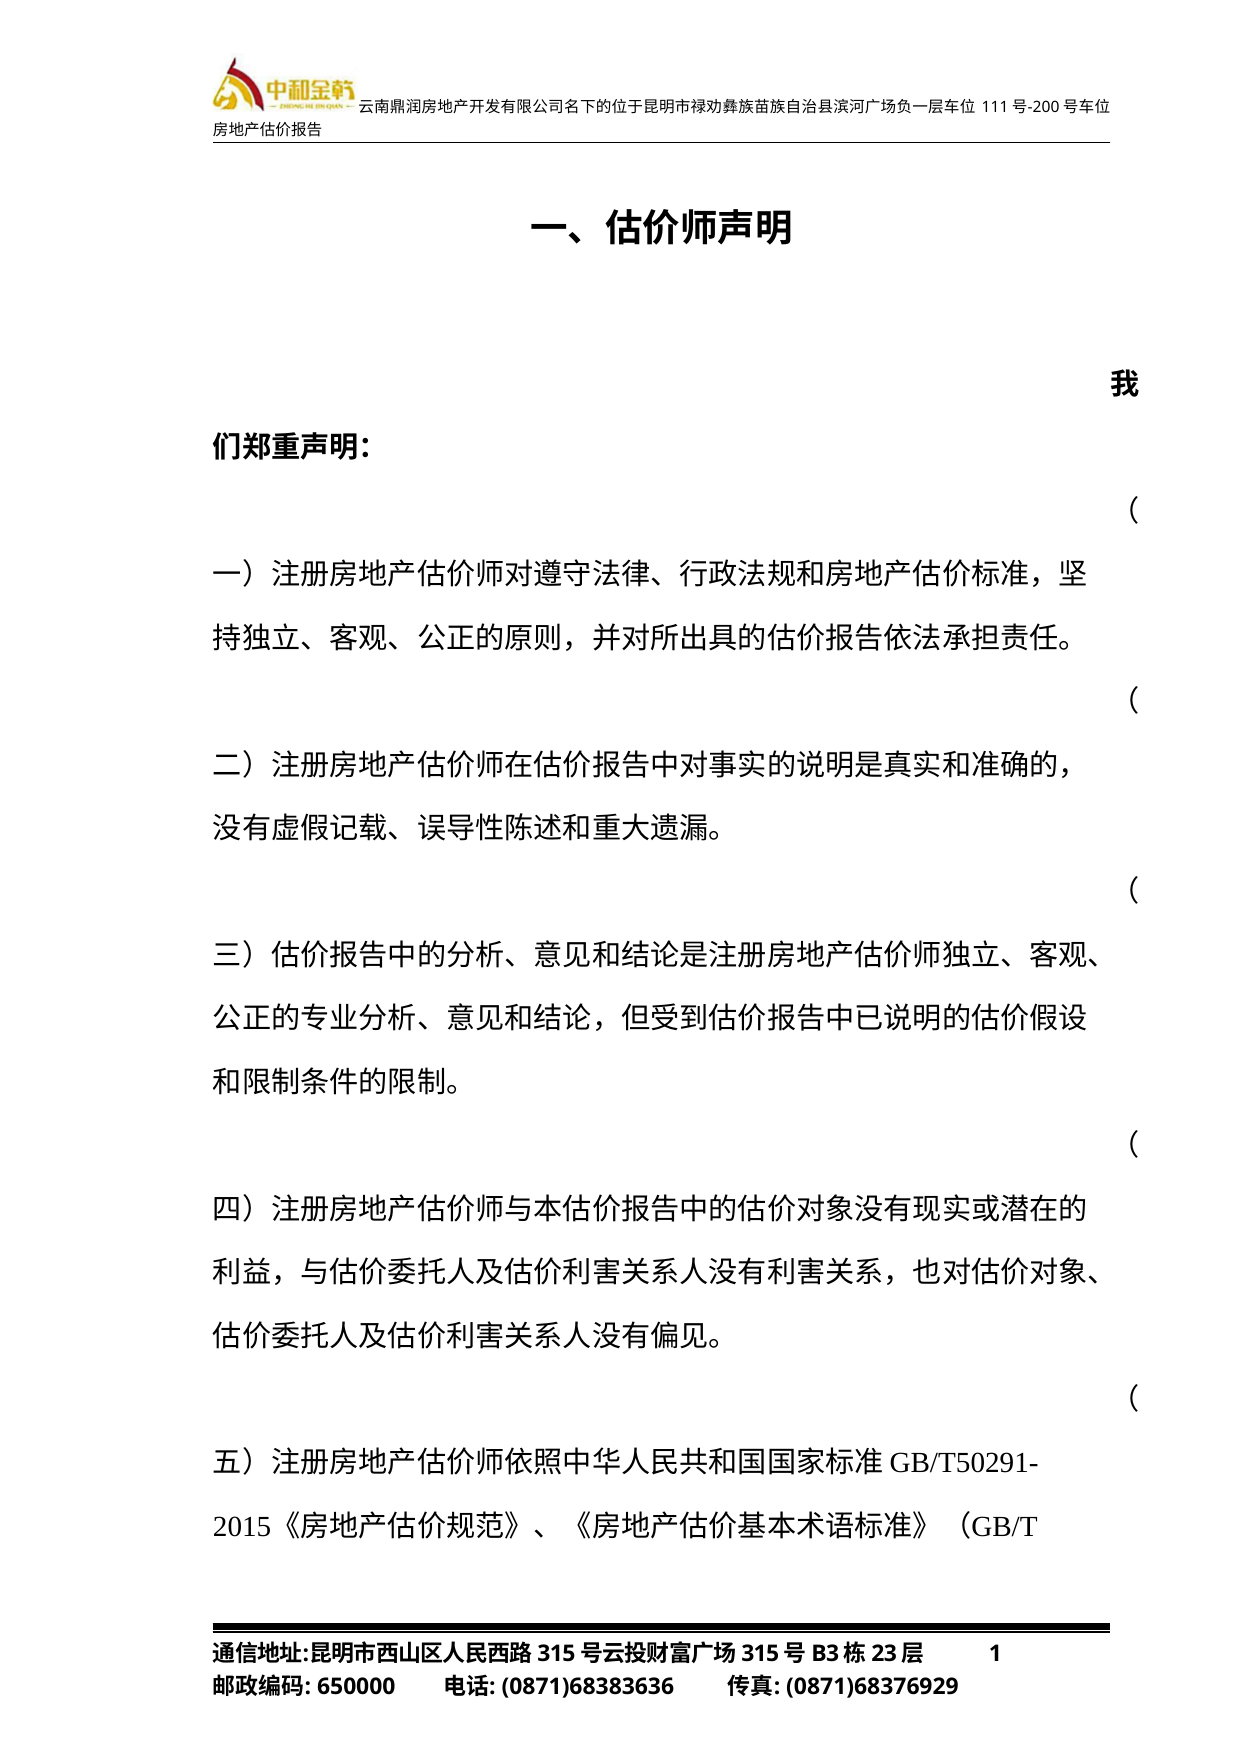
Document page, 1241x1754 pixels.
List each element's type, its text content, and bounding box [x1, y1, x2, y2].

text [213, 1376, 1110, 1545]
text （一）注册房地产估价师对遵守法律、行政法规和房地产估价标准，坚持独立、客观、公正的原则，并对所出具的估价报告依法承担责任。 [213, 487, 1110, 657]
text （四）注册房地产估价师与本估价报告中的估价对象没有现实或潜在的利益，与估价委托人及估价利害关系人没有利害关系，也对估价对象、估价委托人及估价利害关系人没有偏见。 [213, 1122, 1110, 1354]
subtitle 一、估价师声明 [213, 198, 1110, 252]
text （二）注册房地产估价师在估价报告中对事实的说明是真实和准确的，没有虚假记载、误导性陈述和重大遗漏。 [213, 678, 1110, 847]
text （三）估价报告中的分析、意见和结论是注册房地产估价师独立、客观、公正的专业分析、意见和结论，但受到估价报告中已说明的估价假设和限制条件的限制。 [213, 868, 1110, 1101]
picture [212, 53, 358, 113]
text 我们郑重声明： [213, 361, 1110, 466]
